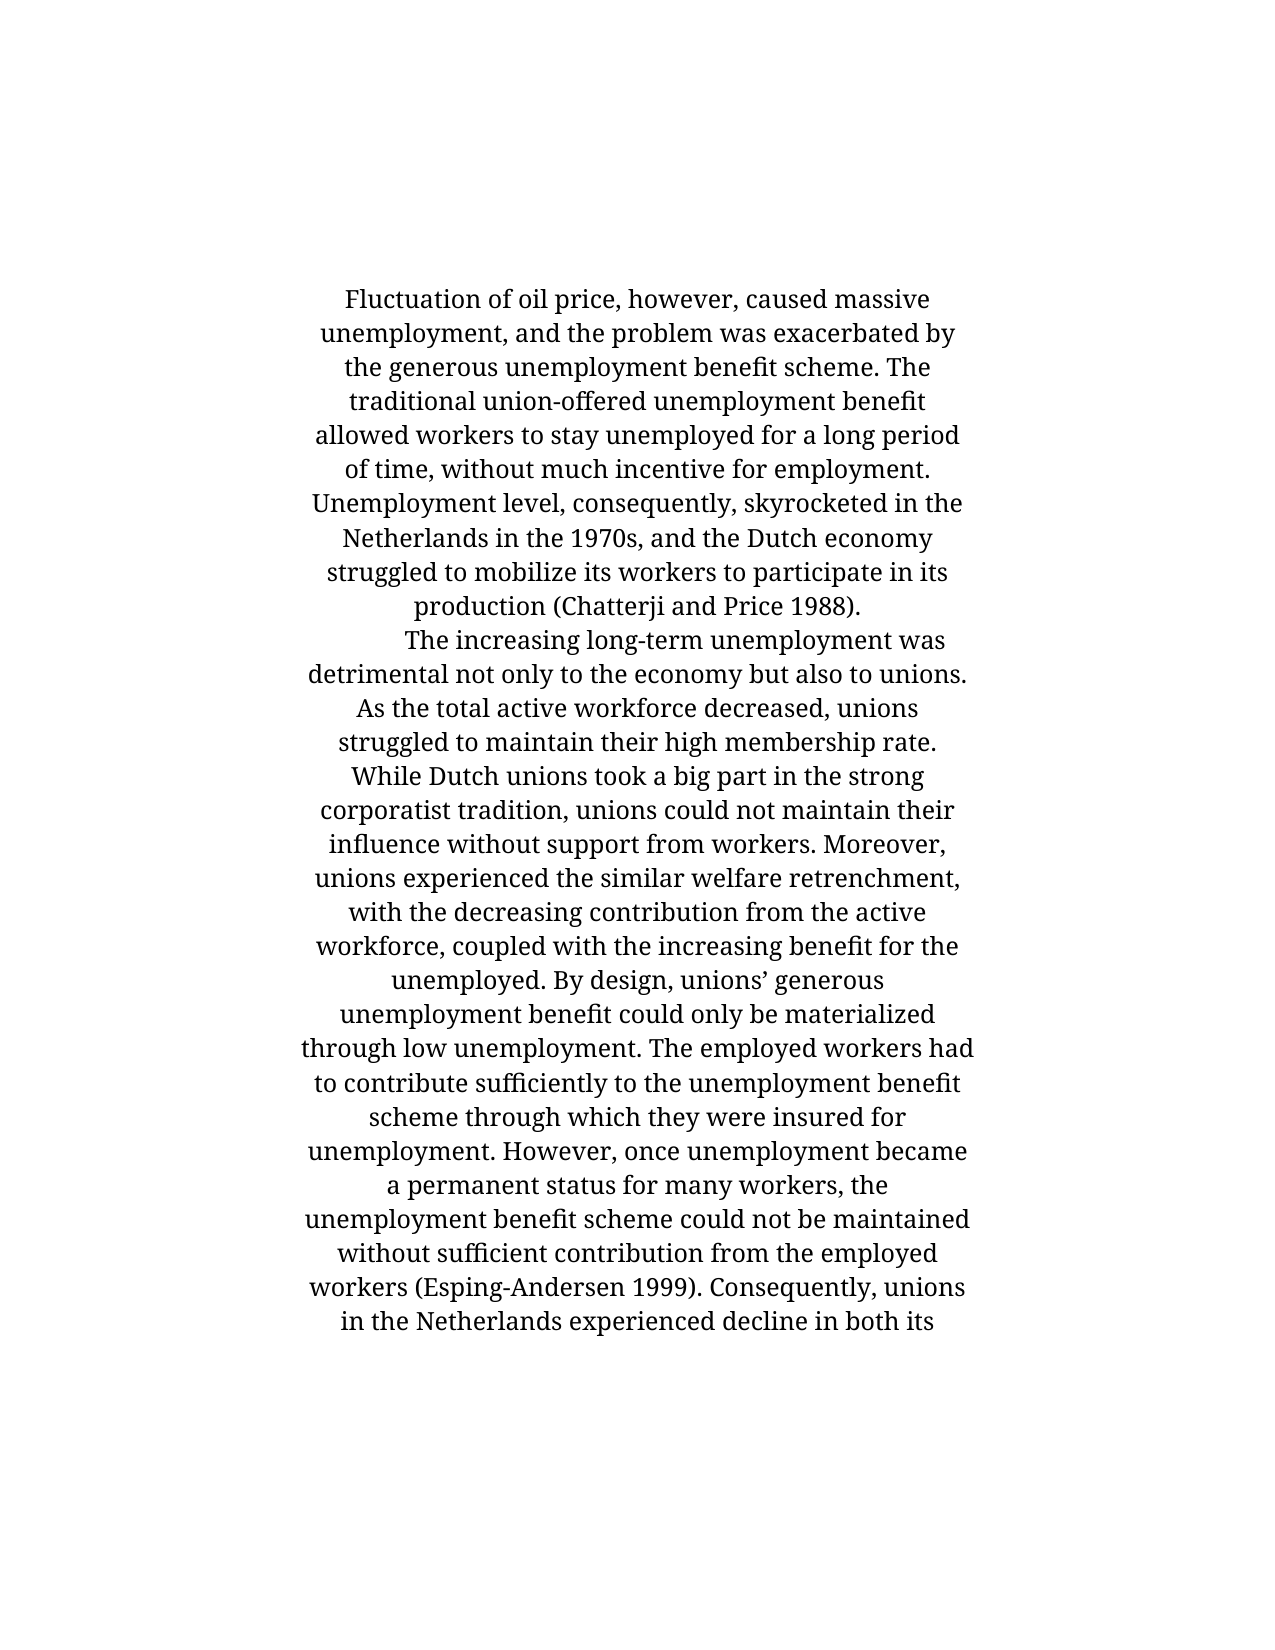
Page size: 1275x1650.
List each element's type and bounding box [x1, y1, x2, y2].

text [300, 282, 975, 622]
text [300, 622, 975, 1338]
